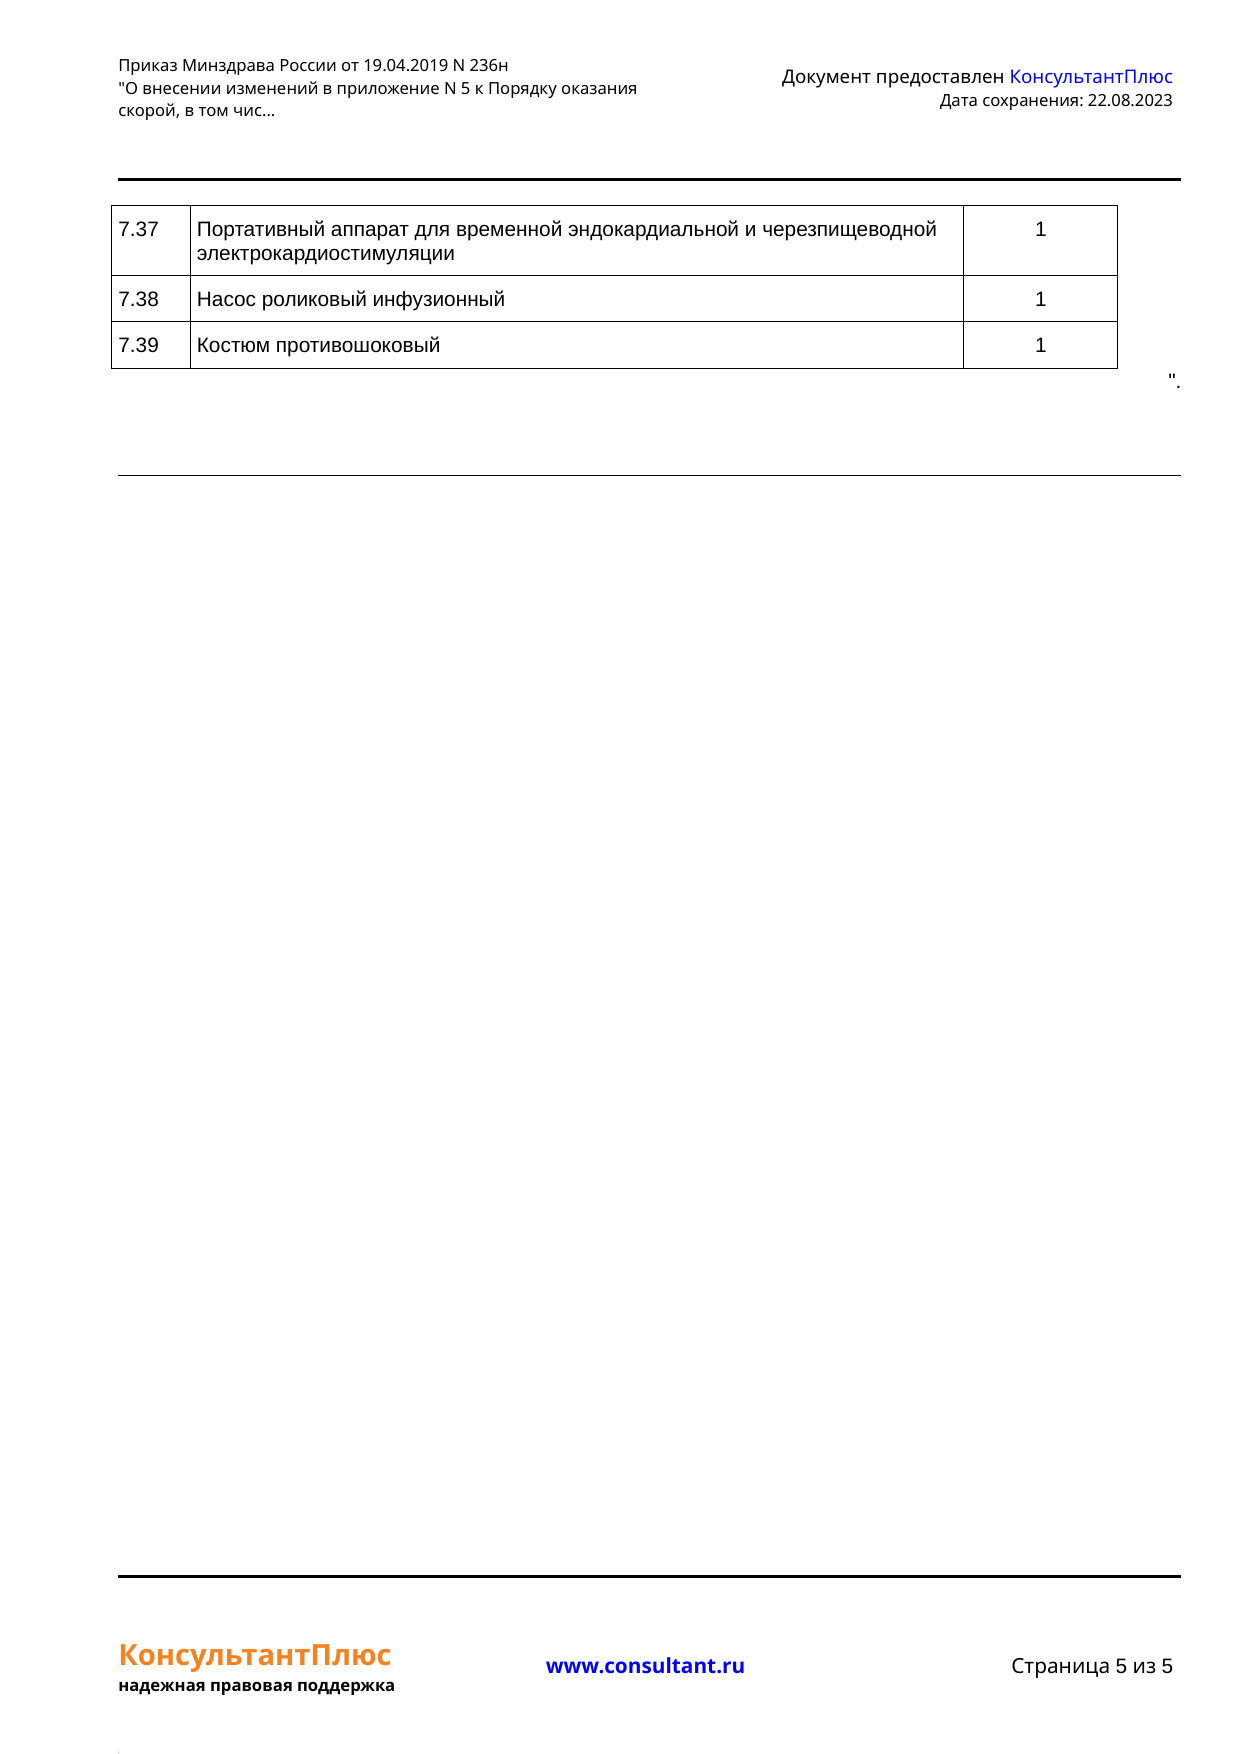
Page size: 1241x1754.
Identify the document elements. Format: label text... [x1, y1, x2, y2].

text ". [118, 368, 1181, 392]
table_cell Портативный аппарат для временной эндокардиальной и черезпищеводной электрокардиостимуляции [191, 206, 963, 275]
table_cell 1 [964, 276, 1117, 321]
table_cell Костюм противошоковый [191, 322, 963, 367]
table_cell 7.39 [112, 322, 190, 367]
table_cell 1 [964, 206, 1117, 275]
table_cell 7.38 [112, 276, 190, 321]
table_cell 7.37 [112, 206, 190, 275]
table_cell Насос роликовый инфузионный [191, 276, 963, 321]
table_cell 1 [964, 322, 1117, 367]
